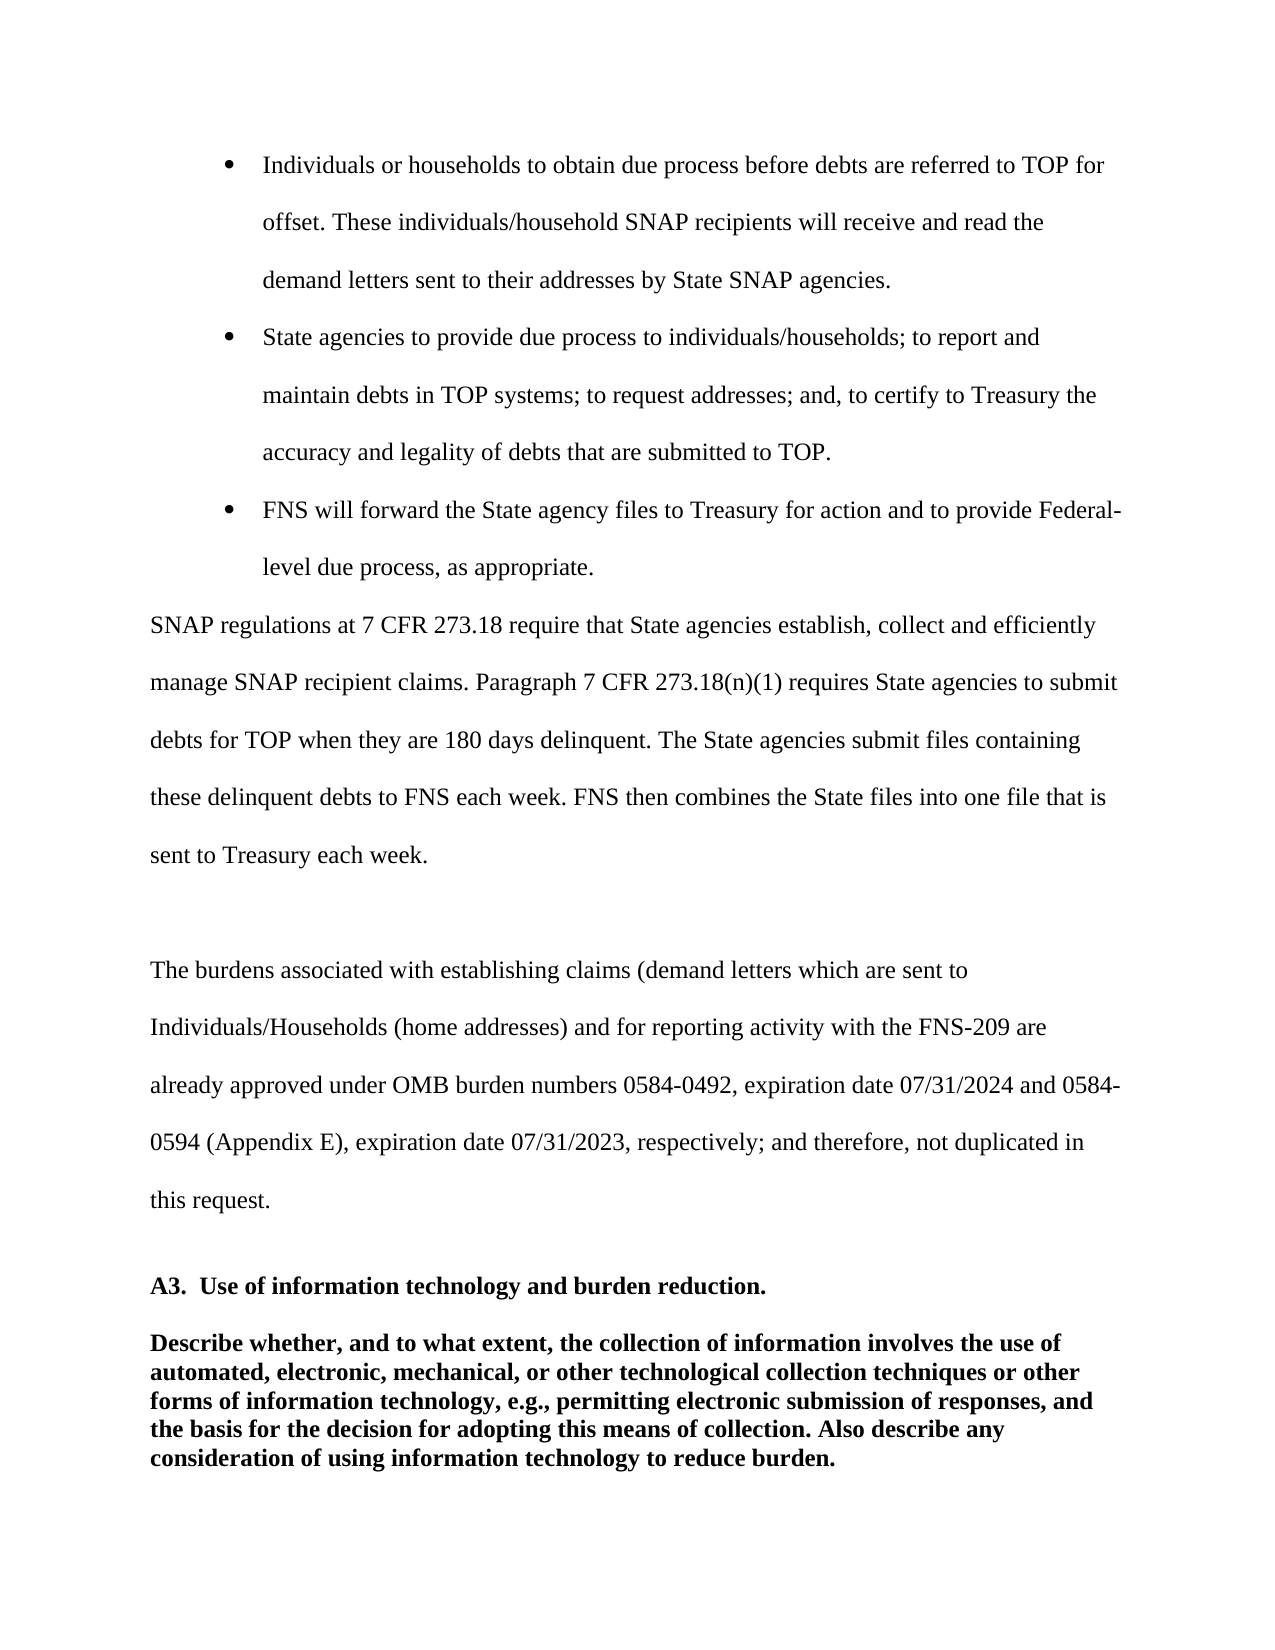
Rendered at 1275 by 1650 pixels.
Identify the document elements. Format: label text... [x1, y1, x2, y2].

list State agencies to provide due process to individuals/households; to report and maintain debts in TOP systems; to request addresses; and, to certify to Treasury the accuracy and legality of debts that are submitted to TOP. [225, 322, 1125, 466]
list Individuals or households to obtain due process before debts are referred to TOP for offset. These individuals/household SNAP recipients will receive and read the demand letters sent to their addresses by State SNAP agencies. [225, 150, 1125, 294]
subtitle A3. Use of information technology and burden reduction. [150, 1271, 1125, 1299]
text SNAP regulations at 7 CFR 273.18 require that State agencies establish, collect and efficiently manage SNAP recipient claims. Paragraph 7 CFR 273.18(n)(1) requires State agencies to submit debts for TOP when they are 180 days delinquent. The State agencies submit files containing these delinquent debts to FNS each week. FNS then combines the State files into one file that is sent to Treasury each week. [150, 610, 1125, 869]
text Describe whether, and to what extent, the collection of information involves the use of automated, electronic, mechanical, or other technological collection techniques or other forms of information technology, e.g., permitting electronic submission of responses, and the basis for the decision for adopting this means of collection. Also describe any consideration of using information technology to reduce burden. [150, 1328, 1125, 1472]
subtitle The burdens associated with establishing claims (demand letters which are sent to Individuals/Households (home addresses) and for reporting activity with the FNS-209 are already approved under OMB burden numbers 0584-0492, expiration date 07/31/2024 and 0584-0594 (Appendix E), expiration date 07/31/2023, respectively; and therefore, not duplicated in this request. [150, 955, 1125, 1214]
list FNS will forward the State agency files to Treasury for action and to provide Federal-level due process, as appropriate. [225, 495, 1125, 581]
